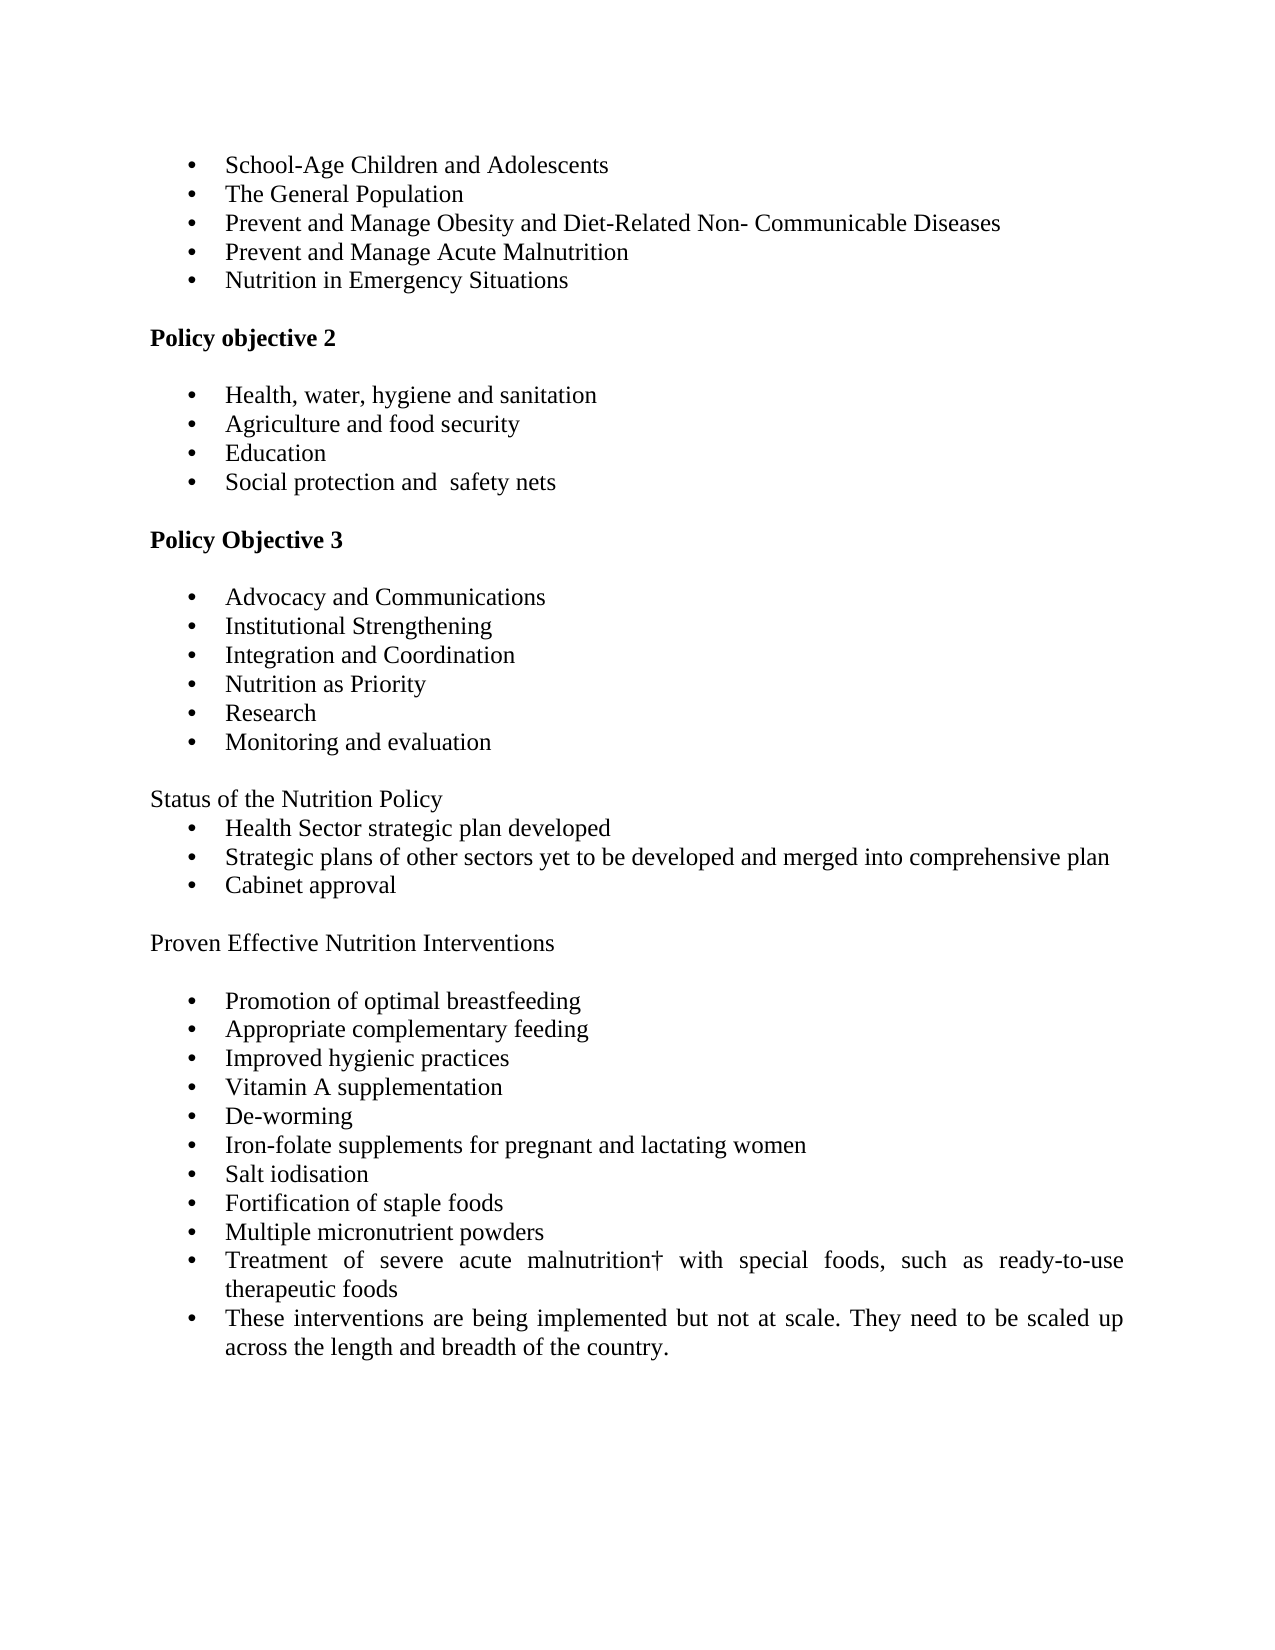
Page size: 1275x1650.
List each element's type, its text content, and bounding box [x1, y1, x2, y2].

list Promotion of optimal breastfeeding [187, 986, 1125, 1014]
list Appropriate complementary feeding [187, 1014, 1125, 1043]
list Agriculture and food security [187, 409, 1125, 438]
list Multiple micronutrient powders [187, 1216, 1125, 1245]
list Education [187, 438, 1125, 467]
list Integration and Coordination [187, 640, 1125, 669]
list These interventions are being implemented but not at scale. They need to be scaled up across the length and breadth of the country. [187, 1303, 1125, 1361]
list De-worming [187, 1101, 1125, 1130]
list Treatment of severe acute malnutrition† with special foods, such as ready-to-use therapeutic foods [187, 1245, 1125, 1303]
list Cabinet approval [187, 871, 1125, 899]
text Status of the Nutrition Policy [150, 784, 1125, 813]
text Proven Effective Nutrition Interventions [150, 928, 1125, 957]
list Monitoring and evaluation [187, 726, 1125, 755]
list Prevent and Manage Acute Malnutrition [187, 237, 1125, 265]
list Nutrition as Priority [187, 669, 1125, 698]
list Health, water, hygiene and sanitation [187, 381, 1125, 409]
list Research [187, 698, 1125, 726]
list School-Age Children and Adolescents [187, 150, 1125, 179]
list Social protection and safety nets [187, 467, 1125, 496]
list Nutrition in Emergency Situations [187, 265, 1125, 294]
list Advocacy and Communications [187, 582, 1125, 611]
list The General Population [187, 179, 1125, 208]
text Policy objective 2 [150, 323, 1125, 352]
list Institutional Strengthening [187, 611, 1125, 640]
list Health Sector strategic plan developed [187, 813, 1125, 842]
list Improved hygienic practices [187, 1043, 1125, 1072]
list Vitamin A supplementation [187, 1072, 1125, 1101]
list Fortification of staple foods [187, 1188, 1125, 1216]
list Strategic plans of other sectors yet to be developed and merged into comprehensive plan [187, 842, 1125, 871]
list Prevent and Manage Obesity and Diet-Related Non- Communicable Diseases [187, 208, 1125, 237]
list Iron-folate supplements for pregnant and lactating women [187, 1130, 1125, 1159]
list Salt iodisation [187, 1159, 1125, 1188]
text Policy Objective 3 [150, 525, 1125, 553]
